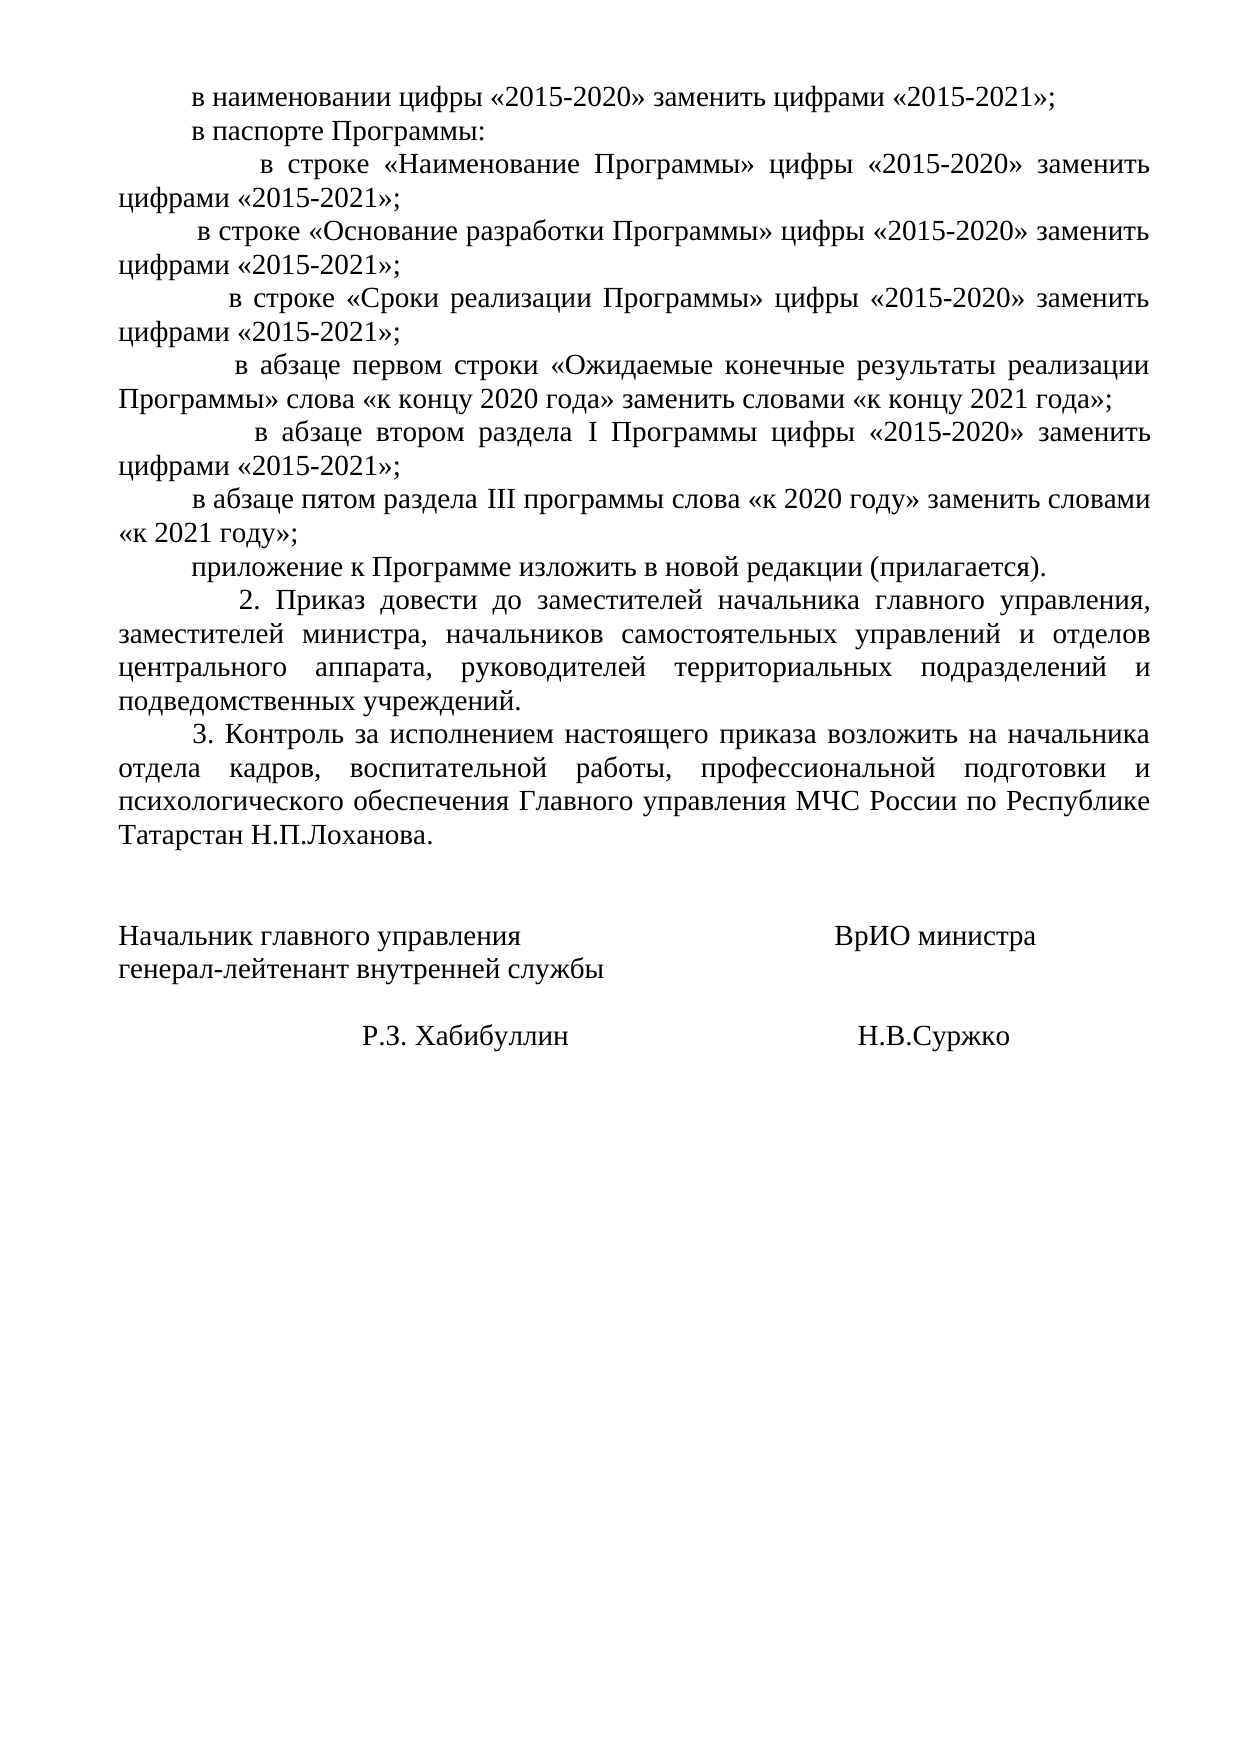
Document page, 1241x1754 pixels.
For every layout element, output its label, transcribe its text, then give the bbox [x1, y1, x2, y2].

text в абзаце втором раздела I Программы цифры «2015-2020» заменить цифрами «2015-2021»; [118, 414, 1152, 482]
text Начальник главного управления ВрИО министра [118, 918, 1152, 951]
text в строке «Основание разработки Программы» цифры «2015-2020» заменить цифрами «2015-2021»; [118, 213, 1152, 280]
text 2. Приказ довести до заместителей начальника главного управления, заместителей министра, начальников самостоятельных управлений и отделов центрального аппарата, руководителей территориальных подразделений и подведомственных учреждений. [118, 582, 1152, 716]
text в абзаце пятом раздела III программы слова «к 2020 году» заменить словами «к 2021 году»; [118, 482, 1152, 549]
text в строке «Наименование Программы» цифры «2015-2020» заменить цифрами «2015-2021»; [118, 146, 1152, 213]
text Р.З. Хабибуллин Н.В.Суржко [118, 1018, 1152, 1052]
text в строке «Сроки реализации Программы» цифры «2015-2020» заменить цифрами «2015-2021»; [118, 280, 1152, 347]
text в наименовании цифры «2015-2020» заменить цифрами «2015-2021»; [118, 79, 1152, 113]
text в абзаце первом строки «Ожидаемые конечные результаты реализации Программы» слова «к концу 2020 года» заменить словами «к концу 2021 года»; [118, 347, 1152, 414]
text генерал-лейтенант внутренней службы [118, 951, 1152, 985]
text приложение к Программе изложить в новой редакции (прилагается). [118, 549, 1152, 582]
text 3. Контроль за исполнением настоящего приказа возложить на начальника отдела кадров, воспитательной работы, профессиональной подготовки и психологического обеспечения Главного управления МЧС России по Республике Татарстан Н.П.Лоханова. [118, 716, 1152, 851]
text в паспорте Программы: [118, 113, 1152, 146]
